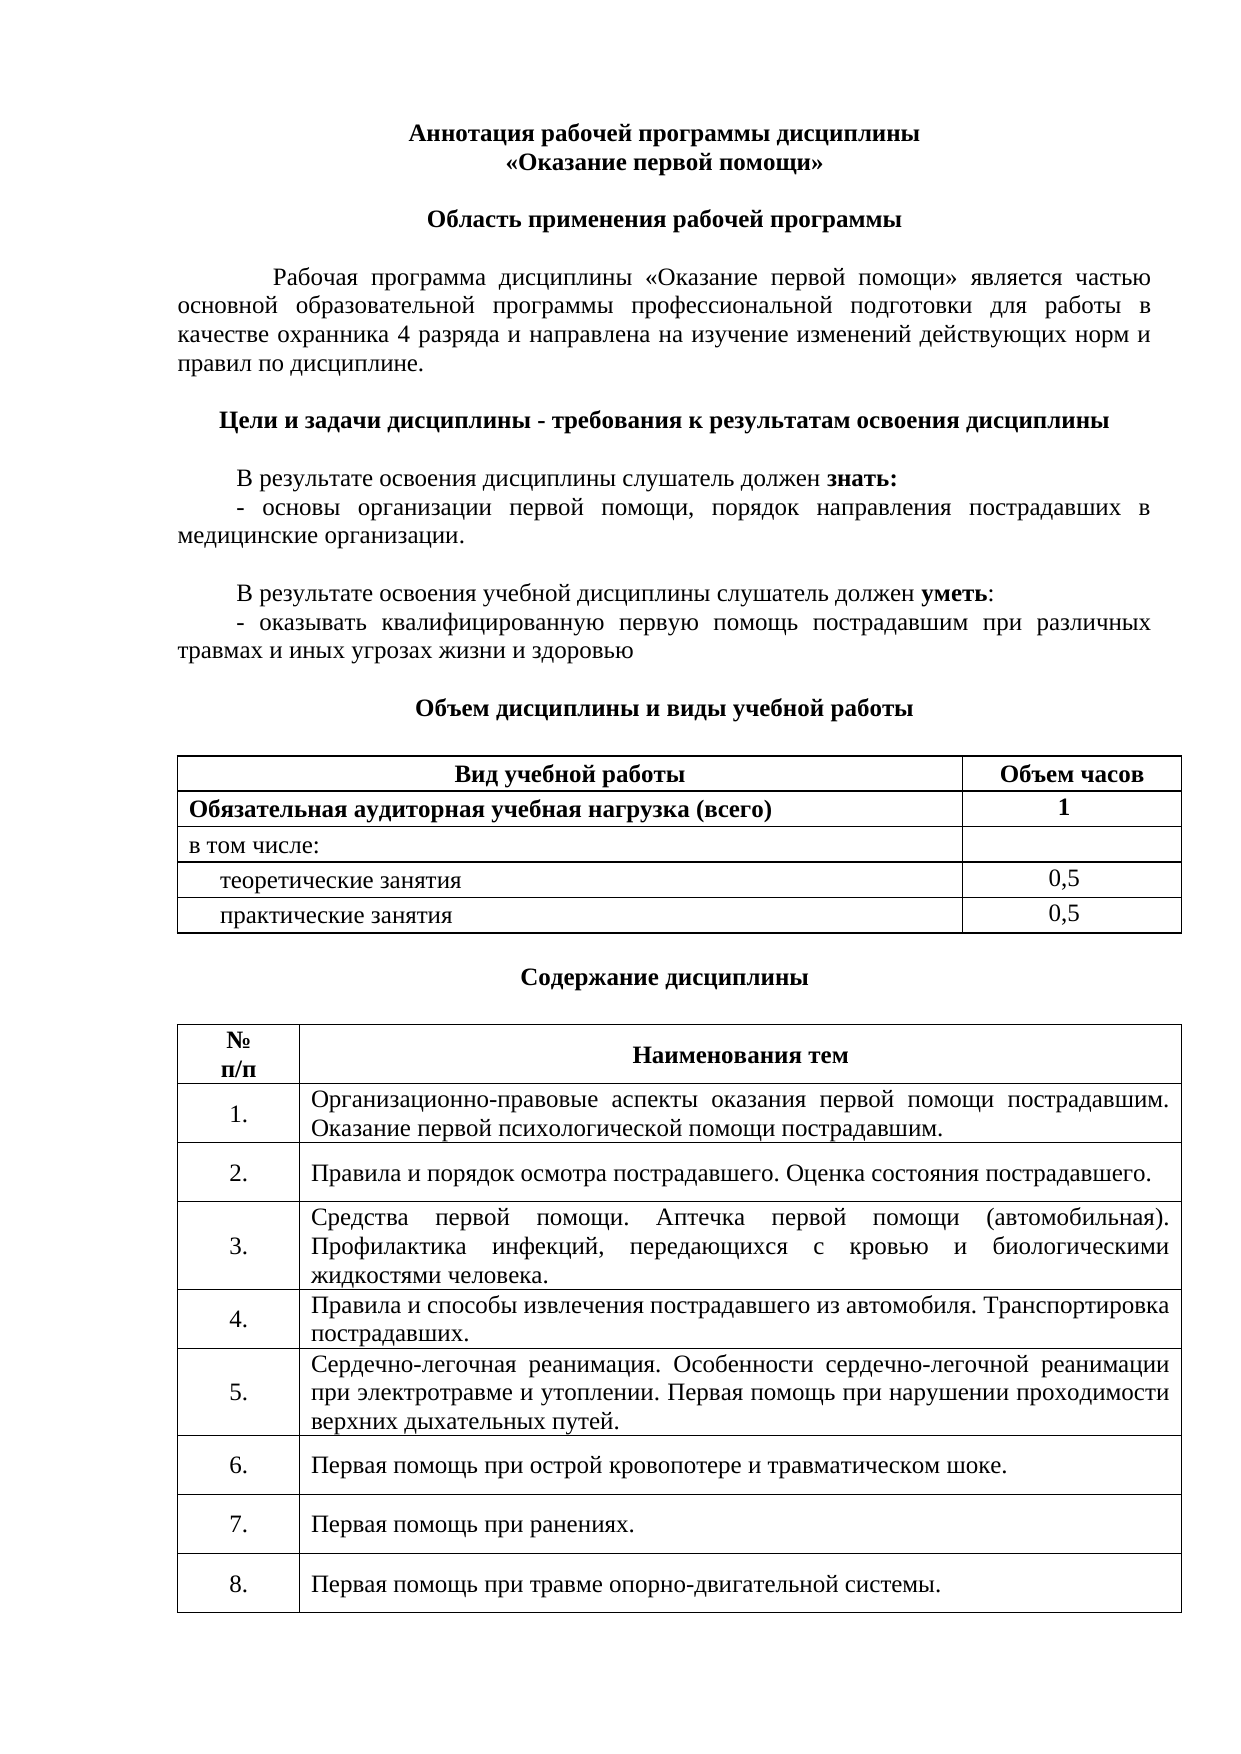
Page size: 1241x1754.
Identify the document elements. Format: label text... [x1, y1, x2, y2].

table_cell Сердечно-легочная реанимация. Особенности сердечно-легочной реанимации при электротравме и утоплении. Первая помощь при нарушении проходимости верхних дыхательных путей. [300, 1349, 1181, 1435]
table_header № п/п [178, 1025, 299, 1083]
text Аннотация рабочей программы дисциплины [177, 118, 1152, 147]
text «Оказание первой помощи» [177, 147, 1152, 176]
text Объем дисциплины и виды учебной работы [177, 693, 1152, 722]
text Содержание дисциплины [177, 962, 1152, 991]
table_cell Средства первой помощи. Аптечка первой помощи (автомобильная). Профилактика инфекций, передающихся с кровью и биологическими жидкостями человека. [300, 1202, 1181, 1288]
table_cell теоретические занятия [178, 863, 962, 897]
table_cell 1. [178, 1084, 299, 1142]
table_cell Первая помощь при травме опорно-двигательной системы. [300, 1554, 1181, 1612]
table_cell 7. [178, 1495, 299, 1553]
text В результате освоения учебной дисциплины слушатель должен уметь: [177, 578, 1152, 607]
table_header Наименования тем [300, 1025, 1181, 1083]
table_cell 5. [178, 1349, 299, 1435]
table_header Объем часов [963, 757, 1181, 790]
table_cell 1 [963, 792, 1181, 826]
table_cell Правила и порядок осмотра пострадавшего. Оценка состояния пострадавшего. [300, 1143, 1181, 1201]
table_cell 8. [178, 1554, 299, 1612]
table_cell Первая помощь при ранениях. [300, 1495, 1181, 1553]
table_cell [963, 827, 1181, 861]
table_header Вид учебной работы [178, 757, 962, 790]
table_cell 6. [178, 1436, 299, 1494]
table_cell практические занятия [178, 898, 962, 932]
table_cell Первая помощь при острой кровопотере и травматическом шоке. [300, 1436, 1181, 1494]
table_cell 0,5 [963, 898, 1181, 932]
table_cell 2. [178, 1143, 299, 1201]
table_cell в том числе: [178, 827, 962, 861]
table_cell Обязательная аудиторная учебная нагрузка (всего) [178, 792, 962, 826]
text В результате освоения дисциплины слушатель должен знать: [177, 463, 1152, 492]
table_cell 0,5 [963, 863, 1181, 897]
text - основы организации первой помощи, порядок направления пострадавших в медицинские организации. [177, 492, 1152, 549]
table_cell 3. [178, 1202, 299, 1288]
table_cell 4. [178, 1290, 299, 1348]
text - оказывать квалифицированную первую помощь пострадавшим при различных травмах и иных угрозах жизни и здоровью [177, 607, 1152, 664]
text Цели и задачи дисциплины - требования к результатам освоения дисциплины [177, 406, 1152, 434]
text Рабочая программа дисциплины «Оказание первой помощи» является частью основной образовательной программы профессиональной подготовки для работы в качестве охранника 4 разряда и направлена на изучение изменений действующих норм и правил по дисциплине. [177, 262, 1152, 377]
table_cell Правила и способы извлечения пострадавшего из автомобиля. Транспортировка пострадавших. [300, 1290, 1181, 1348]
table_cell Организационно-правовые аспекты оказания первой помощи пострадавшим. Оказание первой психологической помощи пострадавшим. [300, 1084, 1181, 1142]
text Область применения рабочей программы [177, 204, 1152, 233]
